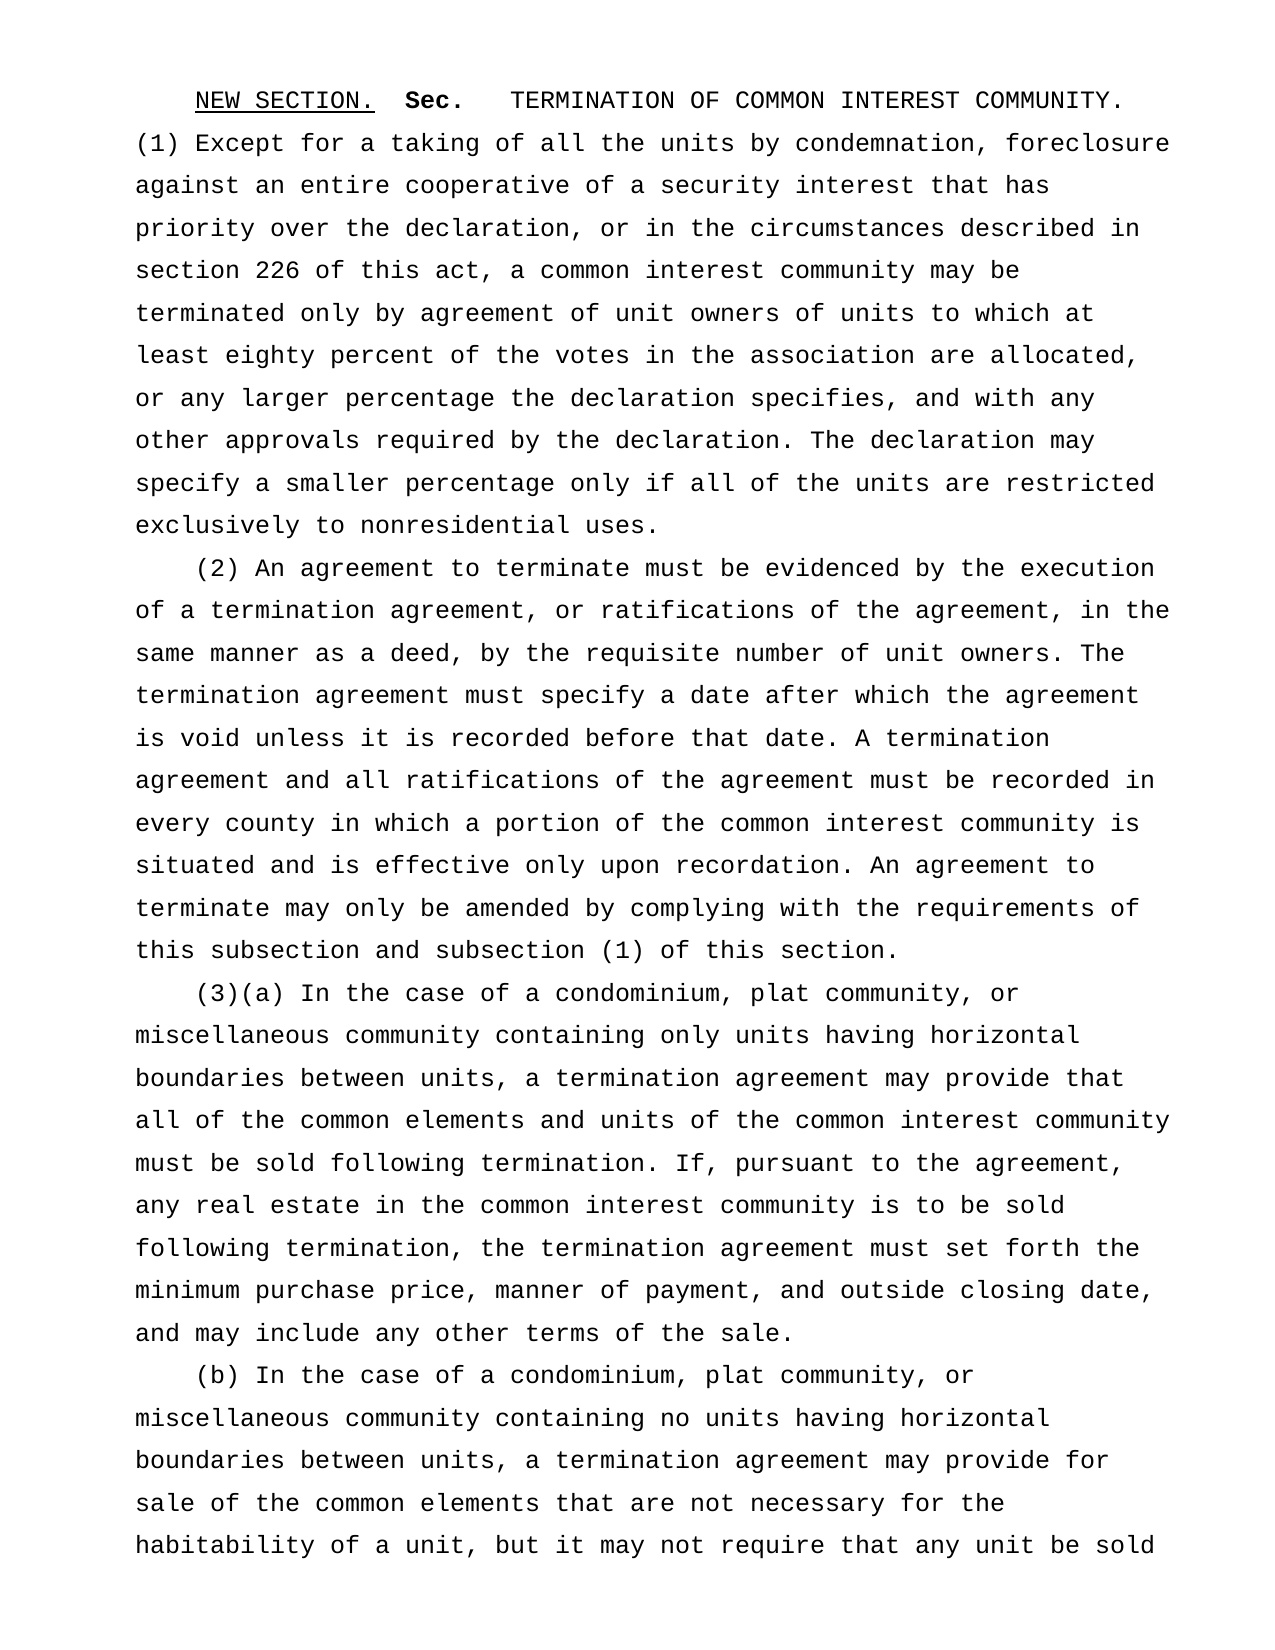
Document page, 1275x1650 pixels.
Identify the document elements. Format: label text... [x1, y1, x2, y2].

text NEW SECTION. Sec. TERMINATION OF COMMON INTEREST COMMUNITY. (1) Except for a taking of all the units by condemnation, foreclosure against an entire cooperative of a security interest that has priority over the declaration, or in the circumstances described in section 226 of this act, a common interest community may be terminated only by agreement of unit owners of units to which at least eighty percent of the votes in the association are allocated, or any larger percentage the declaration specifies, and with any other approvals required by the declaration. The declaration may specify a smaller percentage only if all of the units are restricted exclusively to nonresidential uses. [135, 75, 1170, 542]
text (3)(a) In the case of a condominium, plat community, or miscellaneous community containing only units having horizontal boundaries between units, a termination agreement may provide that all of the common elements and units of the common interest community must be sold following termination. If, pursuant to the agreement, any real estate in the common interest community is to be sold following termination, the termination agreement must set forth the minimum purchase price, manner of payment, and outside closing date, and may include any other terms of the sale. [135, 967, 1170, 1350]
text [135, 1350, 1170, 1562]
text (2) An agreement to terminate must be evidenced by the execution of a termination agreement, or ratifications of the agreement, in the same manner as a deed, by the requisite number of unit owners. The termination agreement must specify a date after which the agreement is void unless it is recorded before that date. A termination agreement and all ratifications of the agreement must be recorded in every county in which a portion of the common interest community is situated and is effective only upon recordation. An agreement to terminate may only be amended by complying with the requirements of this subsection and subsection (1) of this section. [135, 542, 1170, 967]
